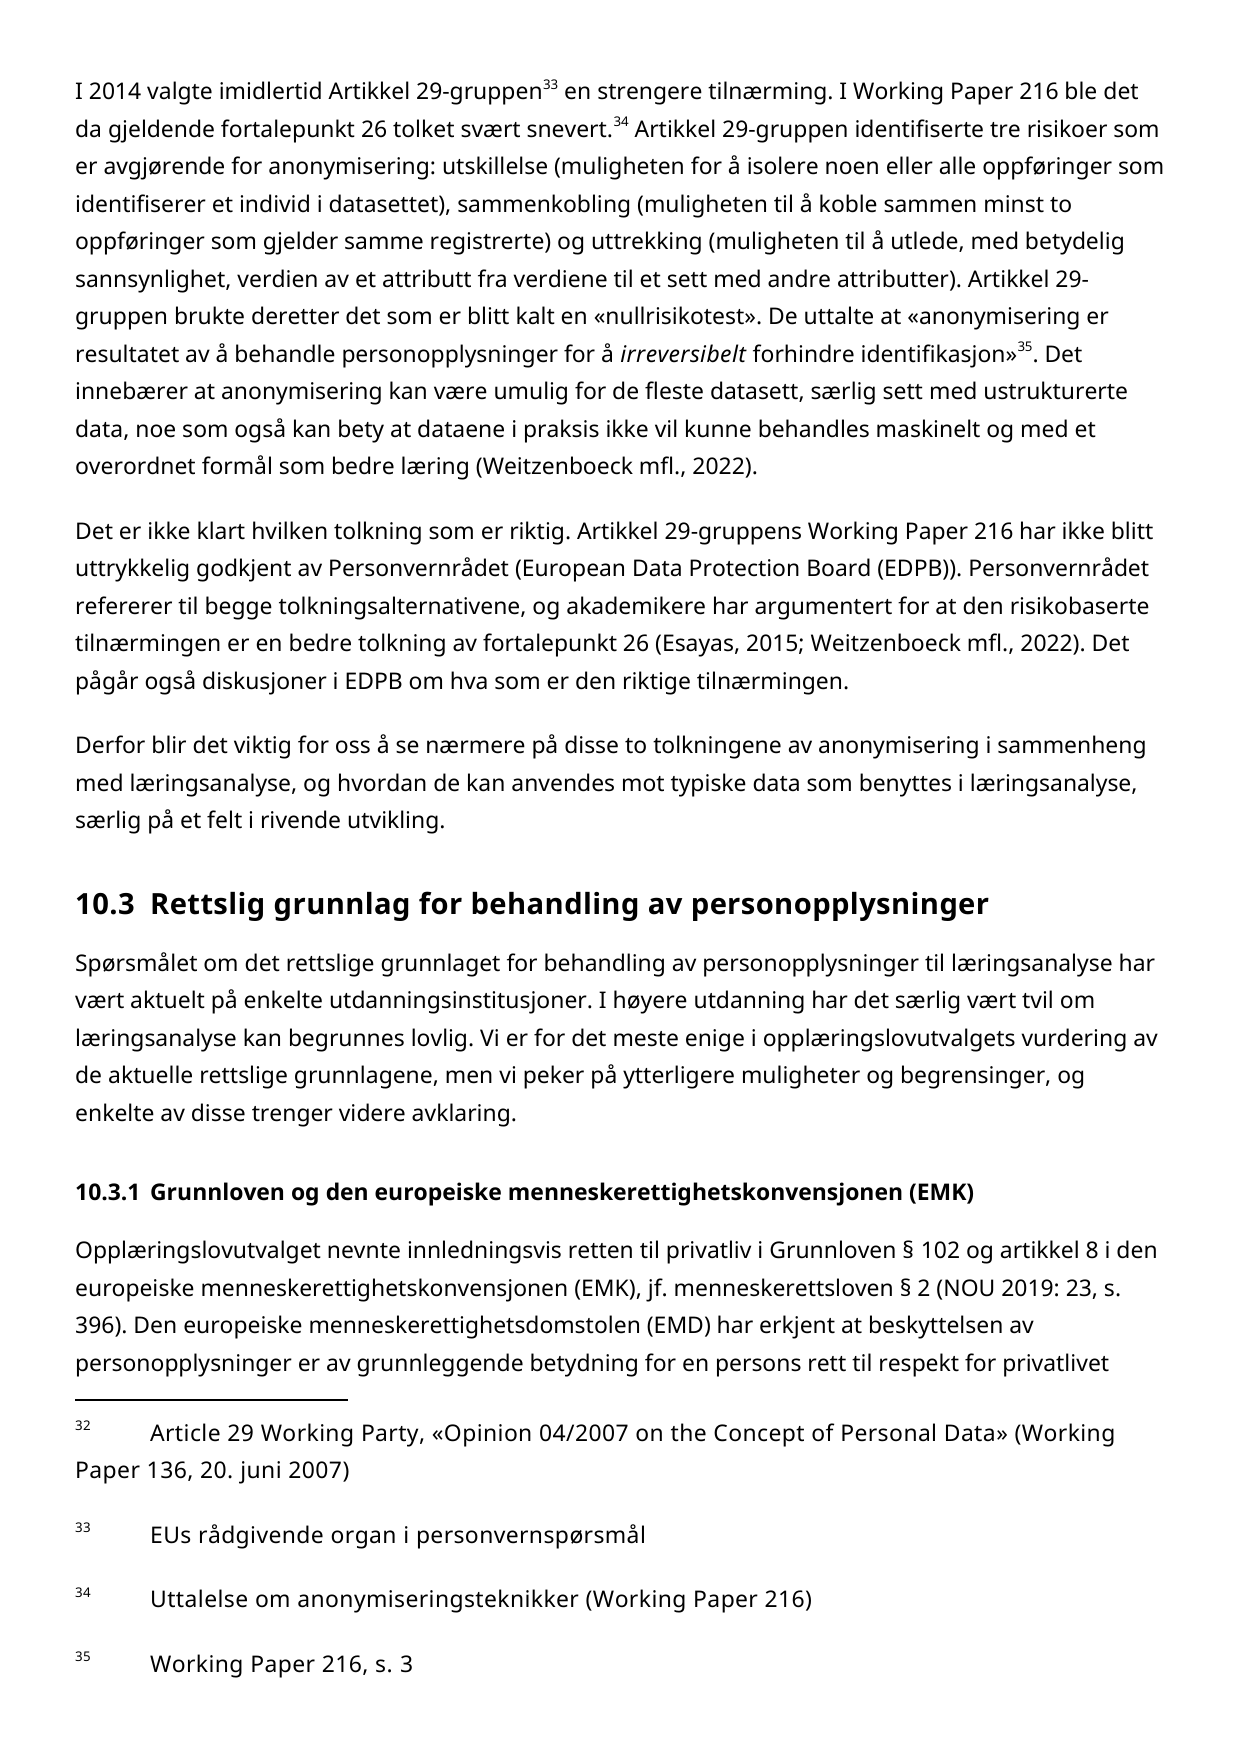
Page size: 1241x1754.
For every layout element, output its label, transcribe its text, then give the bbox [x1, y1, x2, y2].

text I 2014 valgte imidlertid Artikkel 29-gruppen en strengere tilnærming. I Working Paper 216 ble det da gjeldende fortalepunkt 26 tolket svært snevert. Artikkel 29-gruppen identifiserte tre risikoer som er avgjørende for anonymisering: utskillelse (muligheten for å isolere noen eller alle oppføringer som identifiserer et individ i datasettet), sammenkobling (muligheten til å koble sammen minst to oppføringer som gjelder samme registrerte) og uttrekking (muligheten til å utlede, med betydelig sannsynlighet, verdien av et attributt fra verdiene til et sett med andre attributter). Artikkel 29-gruppen brukte deretter det som er blitt kalt en «nullrisikotest». De uttalte at «anonymisering er resultatet av å behandle personopplysninger for å irreversibelt forhindre identifikasjon». Det innebærer at anonymisering kan være umulig for de fleste datasett, særlig sett med ustrukturerte data, noe som også kan bety at dataene i praksis ikke vil kunne behandles maskinelt og med et overordnet formål som bedre læring (Weitzenboeck mfl., 2022). [75, 75, 1165, 481]
subtitle Rettslig grunnlag for behandling av personopplysninger [75, 883, 1165, 923]
text Spørsmålet om det rettslige grunnlaget for behandling av personopplysninger til læringsanalyse har vært aktuelt på enkelte utdanningsinstitusjoner. I høyere utdanning har det særlig vært tvil om læringsanalyse kan begrunnes lovlig. Vi er for det meste enige i opplæringslovutvalgets vurdering av de aktuelle rettslige grunnlagene, men vi peker på ytterligere muligheter og begrensinger, og enkelte av disse trenger videre avklaring. [75, 947, 1165, 1128]
subtitle Grunnloven og den europeiske menneskerettighetskonvensjonen (EMK) [75, 1176, 1165, 1207]
text Det er ikke klart hvilken tolkning som er riktig. Artikkel 29-gruppens Working Paper 216 har ikke blitt uttrykkelig godkjent av Personvernrådet (European Data Protection Board (EDPB)). Personvernrådet refererer til begge tolkningsalternativene, og akademikere har argumentert for at den risikobaserte tilnærmingen er en bedre tolkning av fortalepunkt 26 (Esayas, 2015; Weitzenboeck mfl., 2022). Det pågår også diskusjoner i EDPB om hva som er den riktige tilnærmingen. [75, 514, 1165, 696]
text Derfor blir det viktig for oss å se nærmere på disse to tolkningene av anonymisering i sammenheng med læringsanalyse, og hvordan de kan anvendes mot typiske data som benyttes i læringsanalyse, særlig på et felt i rivende utvikling. [75, 729, 1165, 835]
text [75, 1234, 1165, 1378]
